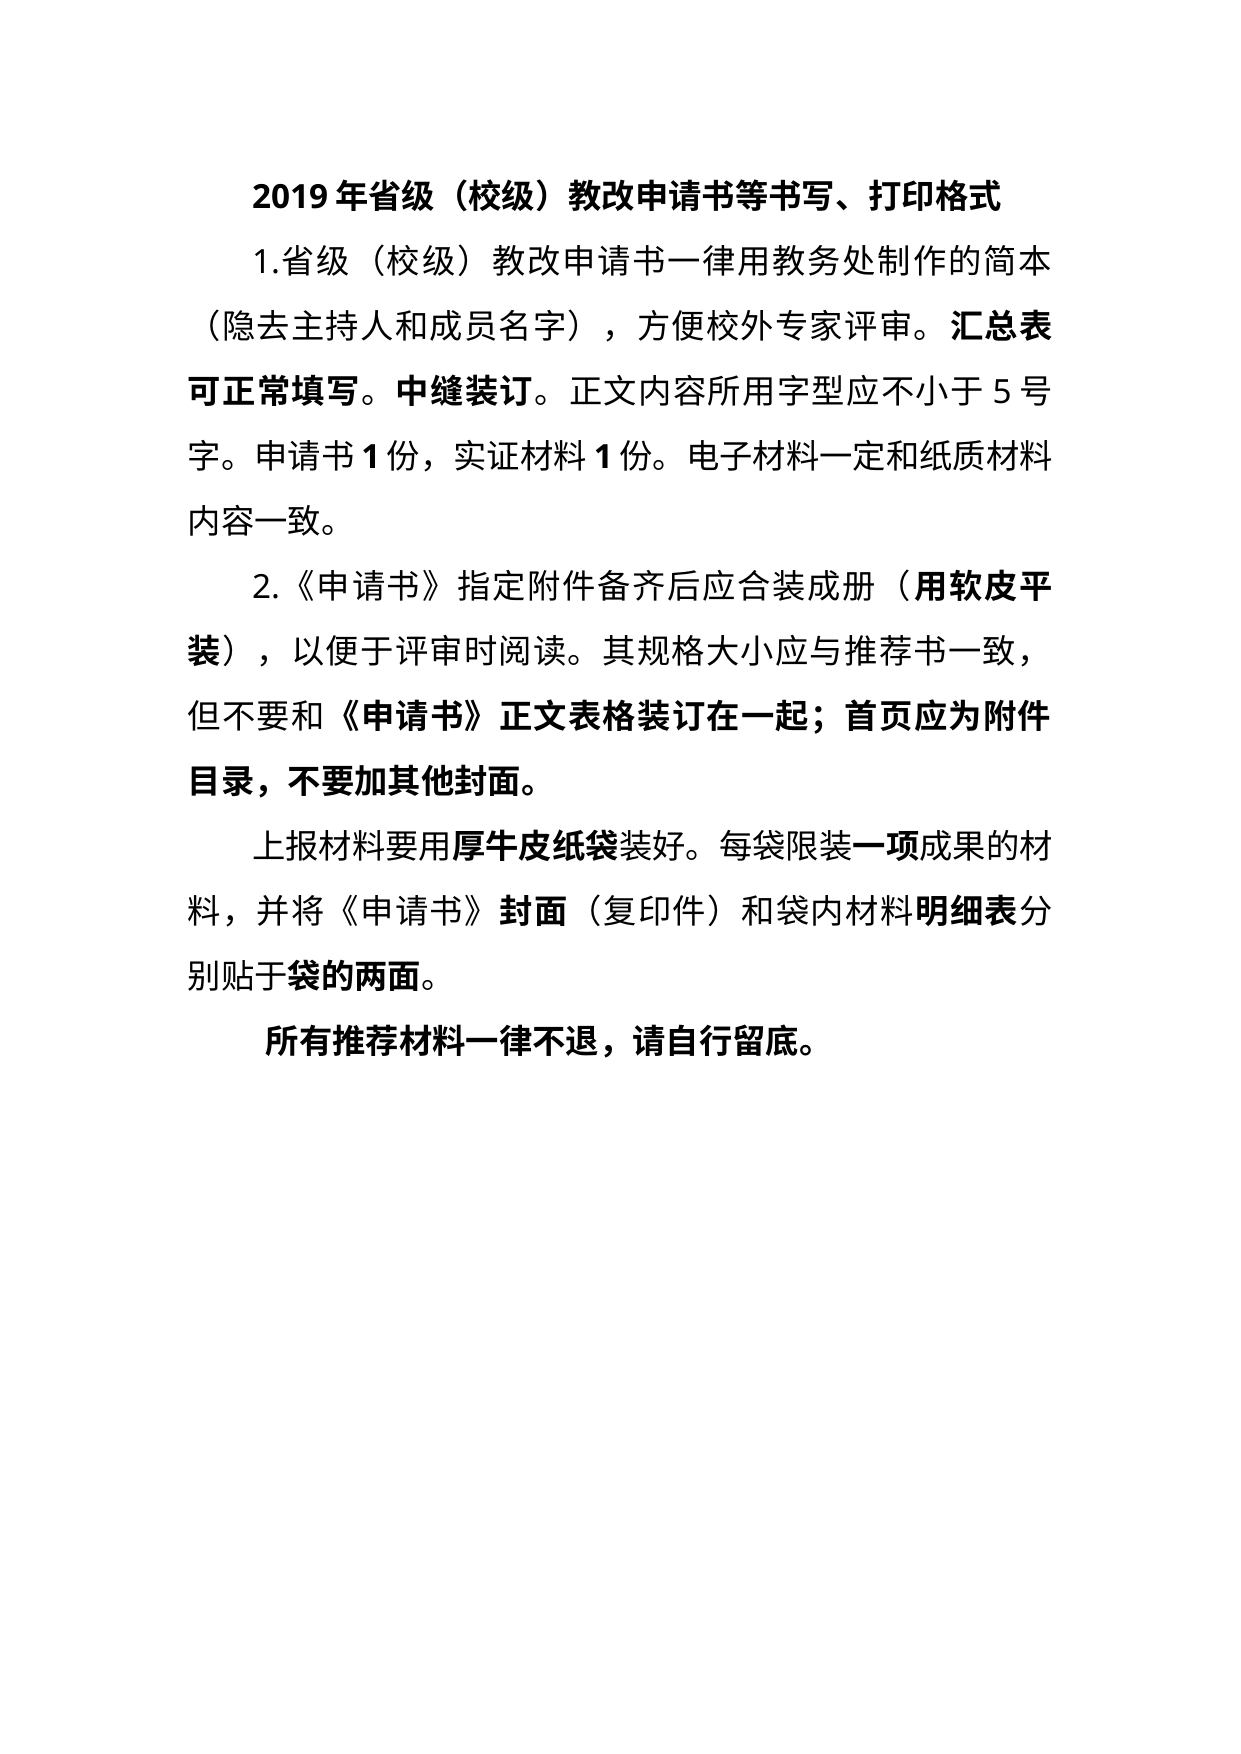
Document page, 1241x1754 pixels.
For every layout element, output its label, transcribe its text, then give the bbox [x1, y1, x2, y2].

text 2019年省级（校级）教改申请书等书写、打印格式 [187, 162, 1053, 227]
text 1.省级（校级）教改申请书一律用教务处制作的简本（隐去主持人和成员名字），方便校外专家评审。汇总表可正常填写。中缝装订。正文内容所用字型应不小于5号字。申请书1份，实证材料1份。电子材料一定和纸质材料内容一致。 [187, 227, 1053, 552]
text 2.《申请书》指定附件备齐后应合装成册（用软皮平装），以便于评审时阅读。其规格大小应与推荐书一致，但不要和《申请书》正文表格装订在一起；首页应为附件目录，不要加其他封面。 [187, 552, 1053, 812]
text 上报材料要用厚牛皮纸袋装好。每袋限装一项成果的材料，并将《申请书》封面（复印件）和袋内材料明细表分别贴于袋的两面。 [187, 812, 1053, 1007]
text 所有推荐材料一律不退，请自行留底。 [187, 1007, 1053, 1072]
